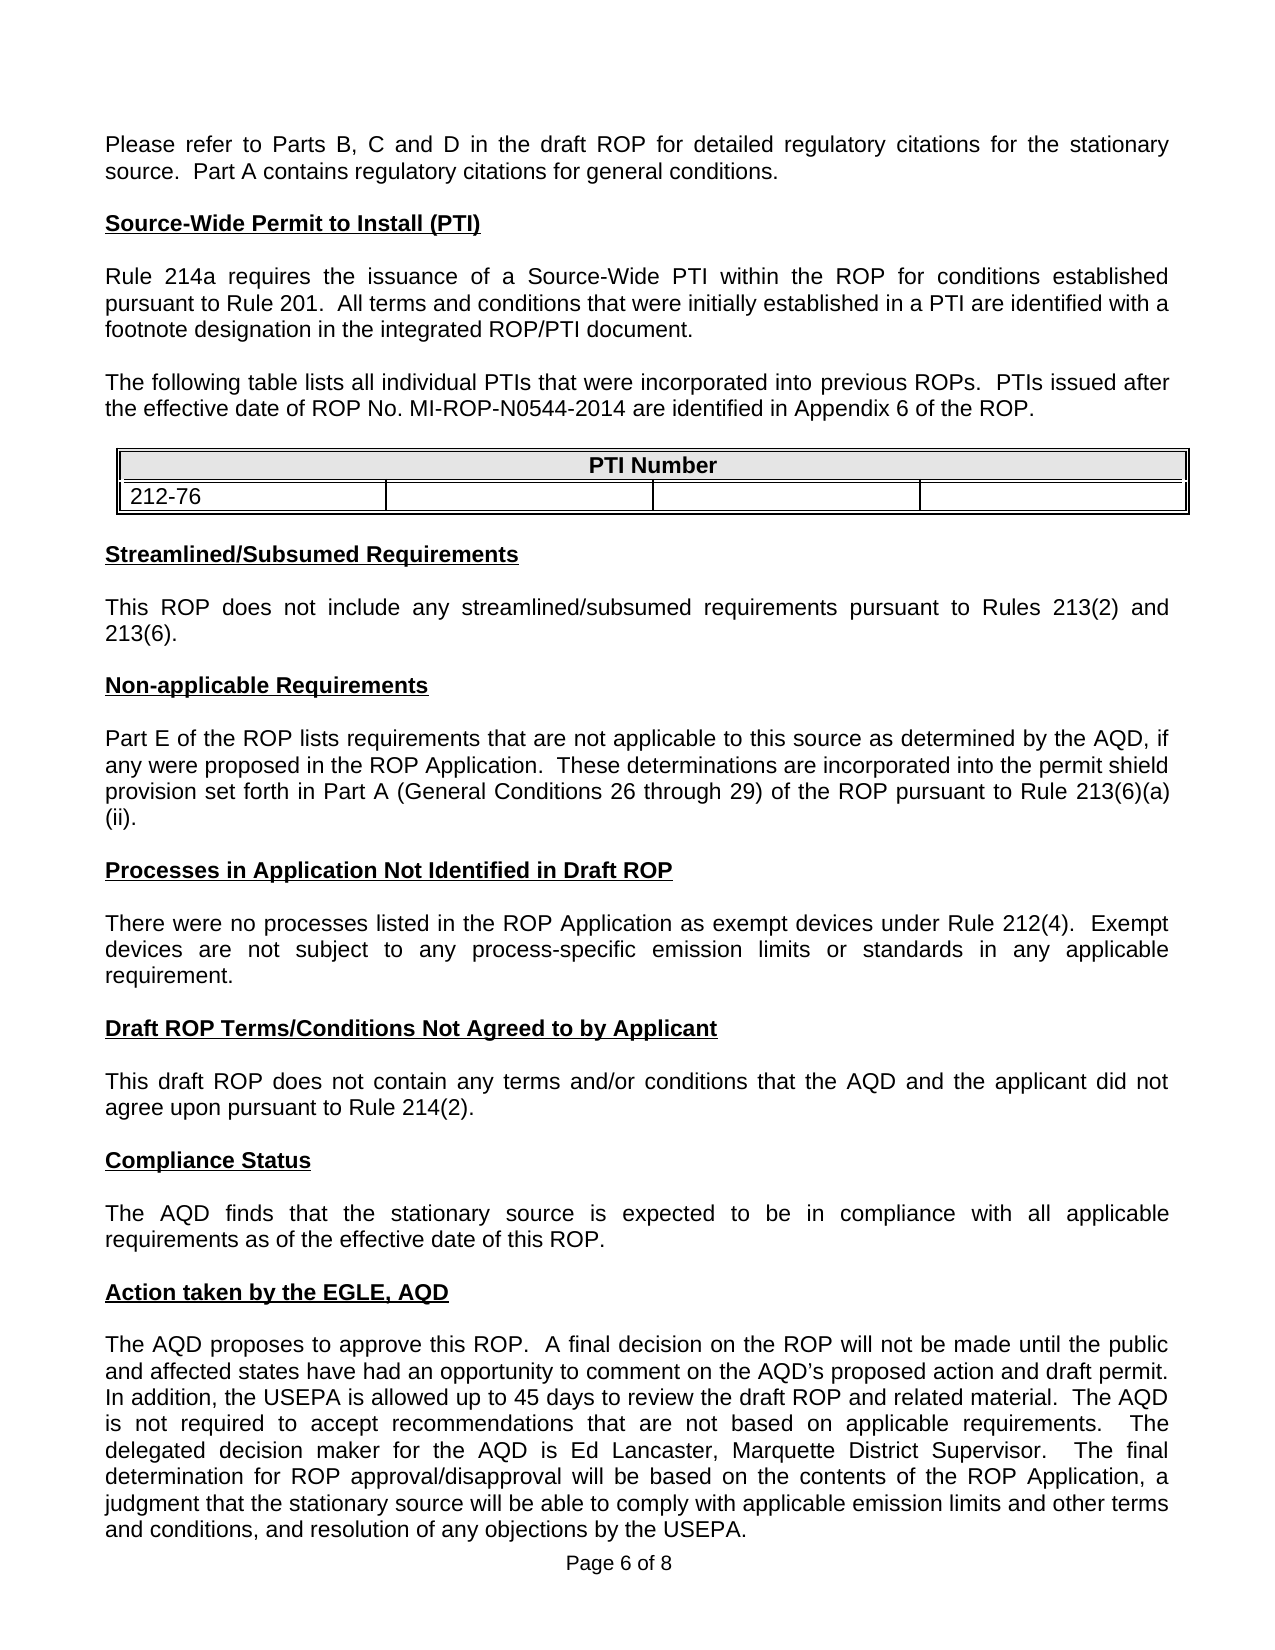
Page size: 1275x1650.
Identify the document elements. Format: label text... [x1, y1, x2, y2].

text Please refer to Parts B, C and D in the draft ROP for detailed regulatory citations for the stationary source. Part A contains regulatory citations for general conditions. [105, 131, 1170, 184]
text Non-applicable Requirements [105, 672, 1170, 699]
text The AQD proposes to approve this ROP. A final decision on the will not be made until the public and affected states have had an opportunity to comment on the AQD’s proposed action and draft permit. In addition, the USEPA is allowed up to 45 days to review the draft ROP and related material. The AQD is not required to accept recommendations that are not based on applicable requirements. The delegated decision maker for the AQD is Ed Lancaster, Marquette District Supervisor. The final determination for approval/disapproval will be based on the contents of the ROP Application, a judgment that the stationary source will be able to comply with applicable emission limits and other terms and conditions, and resolution of any objections by the USEPA. [105, 1331, 1170, 1542]
text Part E of the ROP lists requirements that are not applicable to this source as determined by the AQD, if any were proposed in the ROP Application. These determinations are incorporated into the permit shield provision set forth in Part A (General Conditions 26 through 29) of the ROP pursuant to Rule 213(6)(a)(ii). [105, 725, 1170, 831]
text Source-Wide Permit to Install (PTI) [105, 210, 1170, 237]
text Action taken by the EGLE, AQD [105, 1279, 1170, 1305]
text This draft ROP does not contain any terms and/or conditions that the AQD and the applicant did not agree upon pursuant to Rule 214(2). [105, 1068, 1170, 1121]
table_cell [921, 479, 1187, 510]
text Processes in Application Not Identified in Draft ROP [105, 857, 1170, 883]
table_header PTI Number [121, 452, 1185, 479]
text The following table lists all individual PTIs that were incorporated into previous ROPs. PTIs issued after the effective date of No. MI-ROP-N0544-2014 are identified in Appendix 6 of the . [105, 368, 1170, 421]
text Rule 214a requires the issuance of a Source-Wide PTI within the ROP for conditions established pursuant to Rule 201. All terms and conditions that were initially established in a PTI are identified with a footnote designation in the integrated ROP/PTI document. [105, 263, 1170, 342]
table_cell [654, 483, 919, 510]
table_cell 212-76 [119, 479, 385, 510]
text The AQD finds that the stationary source is expected to be in compliance with all applicable requirements as of the effective date of this ROP. [105, 1199, 1170, 1252]
text Draft ROP Terms/Conditions Not Agreed to by Applicant [105, 1015, 1170, 1041]
text Compliance Status [105, 1147, 1170, 1173]
text This ROP does not include any streamlined/subsumed requirements pursuant to Rules 213(2) and 213(6). [105, 593, 1170, 646]
text Streamlined/Subsumed Requirements [105, 541, 1170, 567]
table_cell [387, 483, 652, 510]
text There were no processes listed in the ROP Application as exempt devices under Rule 212(4). Exempt devices are not subject to any process-specific emission limits or standards in any applicable requirement. [105, 910, 1170, 989]
